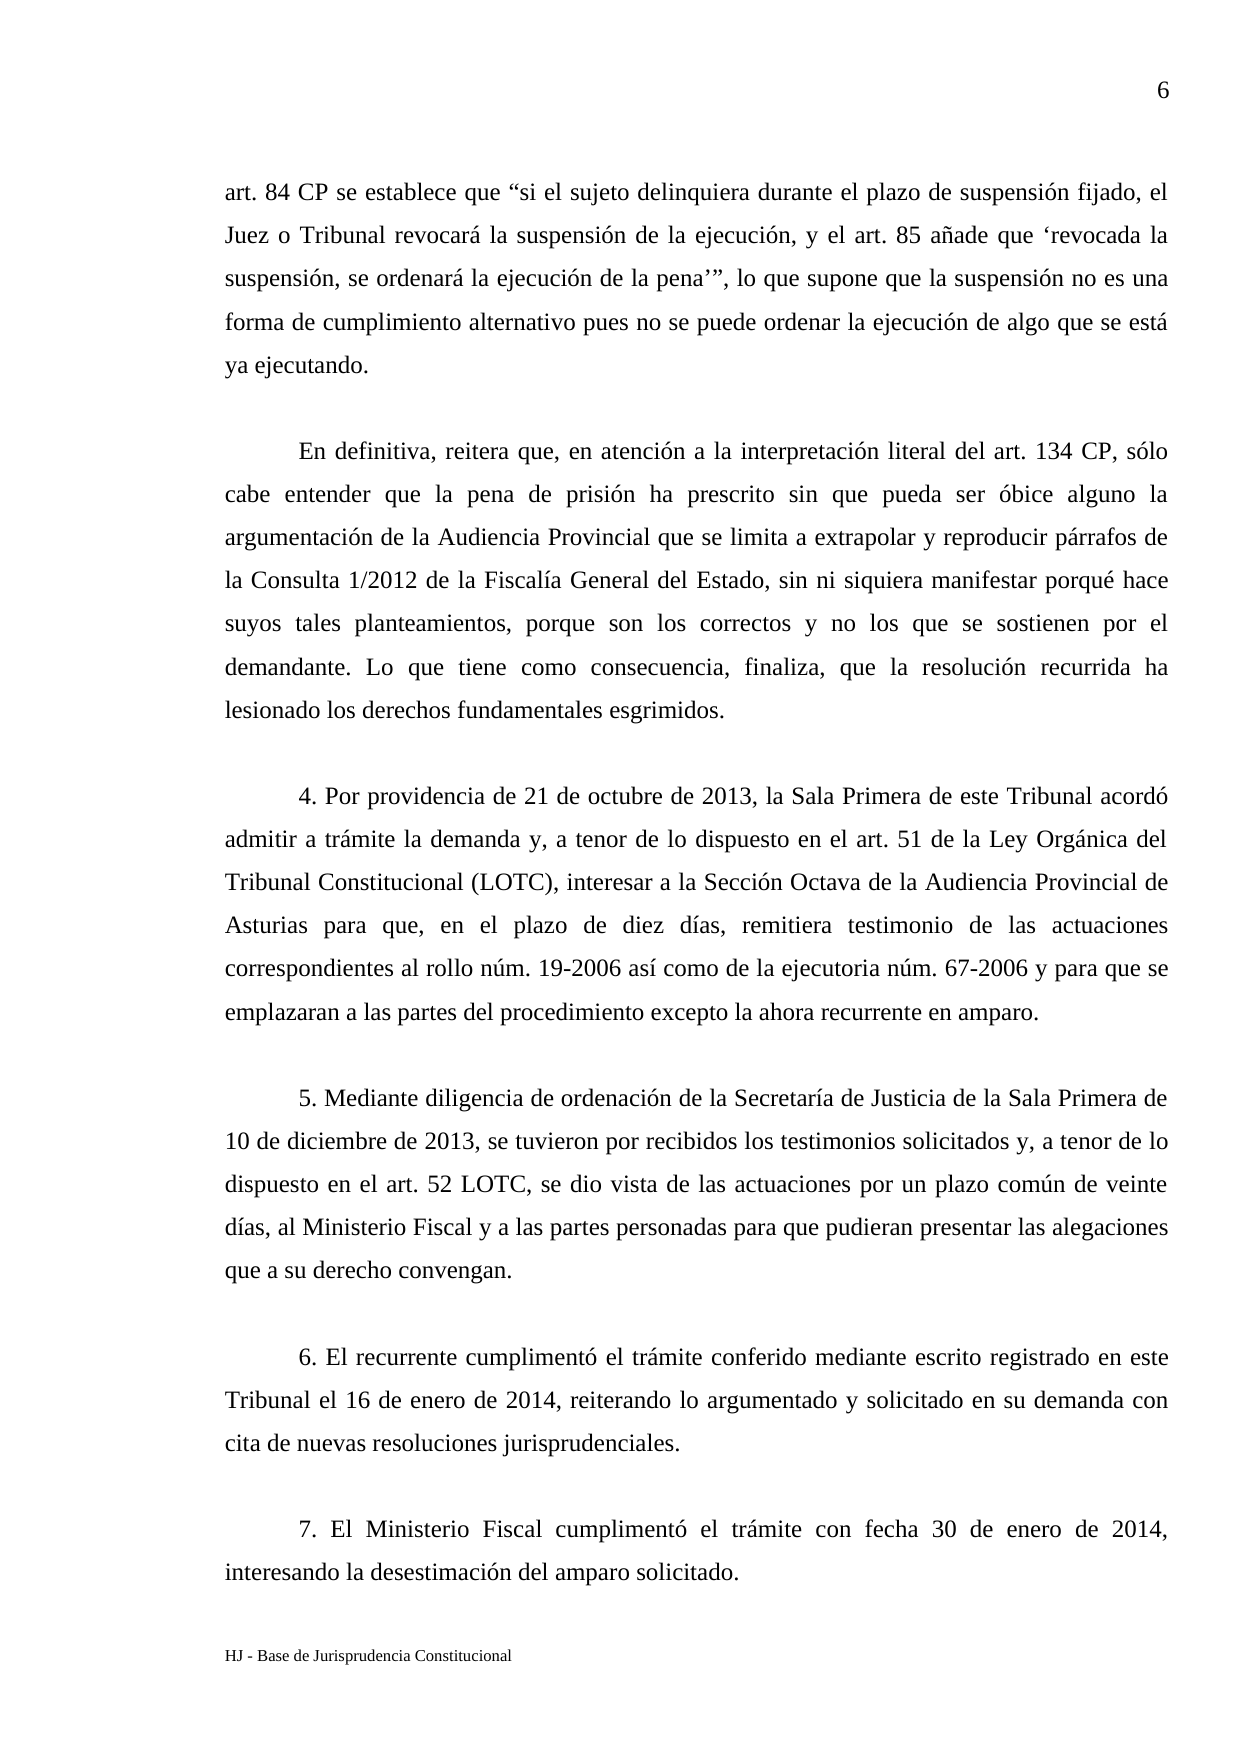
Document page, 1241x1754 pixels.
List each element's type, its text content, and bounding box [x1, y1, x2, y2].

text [224, 177, 1169, 378]
text 7. El Ministerio Fiscal cumplimentó el trámite con fecha 30 de enero de 2014, interesando la desestimación del amparo solicitado. [224, 1514, 1169, 1586]
text En definitiva, reitera que, en atención a la interpretación literal del art. 134 CP, sólo cabe entender que la pena de prisión ha prescrito sin que pueda ser óbice alguno la argumentación de la Audiencia Provincial que se limita a extrapolar y reproducir párrafos de la Consulta 1/2012 de la Fiscalía General del Estado, sin ni siquiera manifestar porqué hace suyos tales planteamientos, porque son los correctos y no los que se sostienen por el demandante. Lo que tiene como consecuencia, finaliza, que la resolución recurrida ha lesionado los derechos fundamentales esgrimidos. [224, 436, 1169, 723]
text 5. Mediante diligencia de ordenación de la Secretaría de Justicia de la Sala Primera de 10 de diciembre de 2013, se tuvieron por recibidos los testimonios solicitados y, a tenor de lo dispuesto en el art. 52 LOTC, se dio vista de las actuaciones por un plazo común de veinte días, al Ministerio Fiscal y a las partes personadas para que pudieran presentar las alegaciones que a su derecho convengan. [224, 1083, 1169, 1284]
text 6. El recurrente cumplimentó el trámite conferido mediante escrito registrado en este Tribunal el 16 de enero de 2014, reiterando lo argumentado y solicitado en su demanda con cita de nuevas resoluciones jurisprudenciales. [224, 1342, 1169, 1457]
text 4. Por providencia de 21 de octubre de 2013, la Sala Primera de este Tribunal acordó admitir a trámite la demanda y, a tenor de lo dispuesto en el art. 51 de la Ley Orgánica del Tribunal Constitucional (LOTC), interesar a la Sección Octava de la Audiencia Provincial de Asturias para que, en el plazo de diez días, remitiera testimonio de las actuaciones correspondientes al rollo núm. 19-2006 así como de la ejecutoria núm. 67-2006 y para que se emplazaran a las partes del procedimiento excepto la ahora recurrente en amparo. [224, 781, 1169, 1025]
